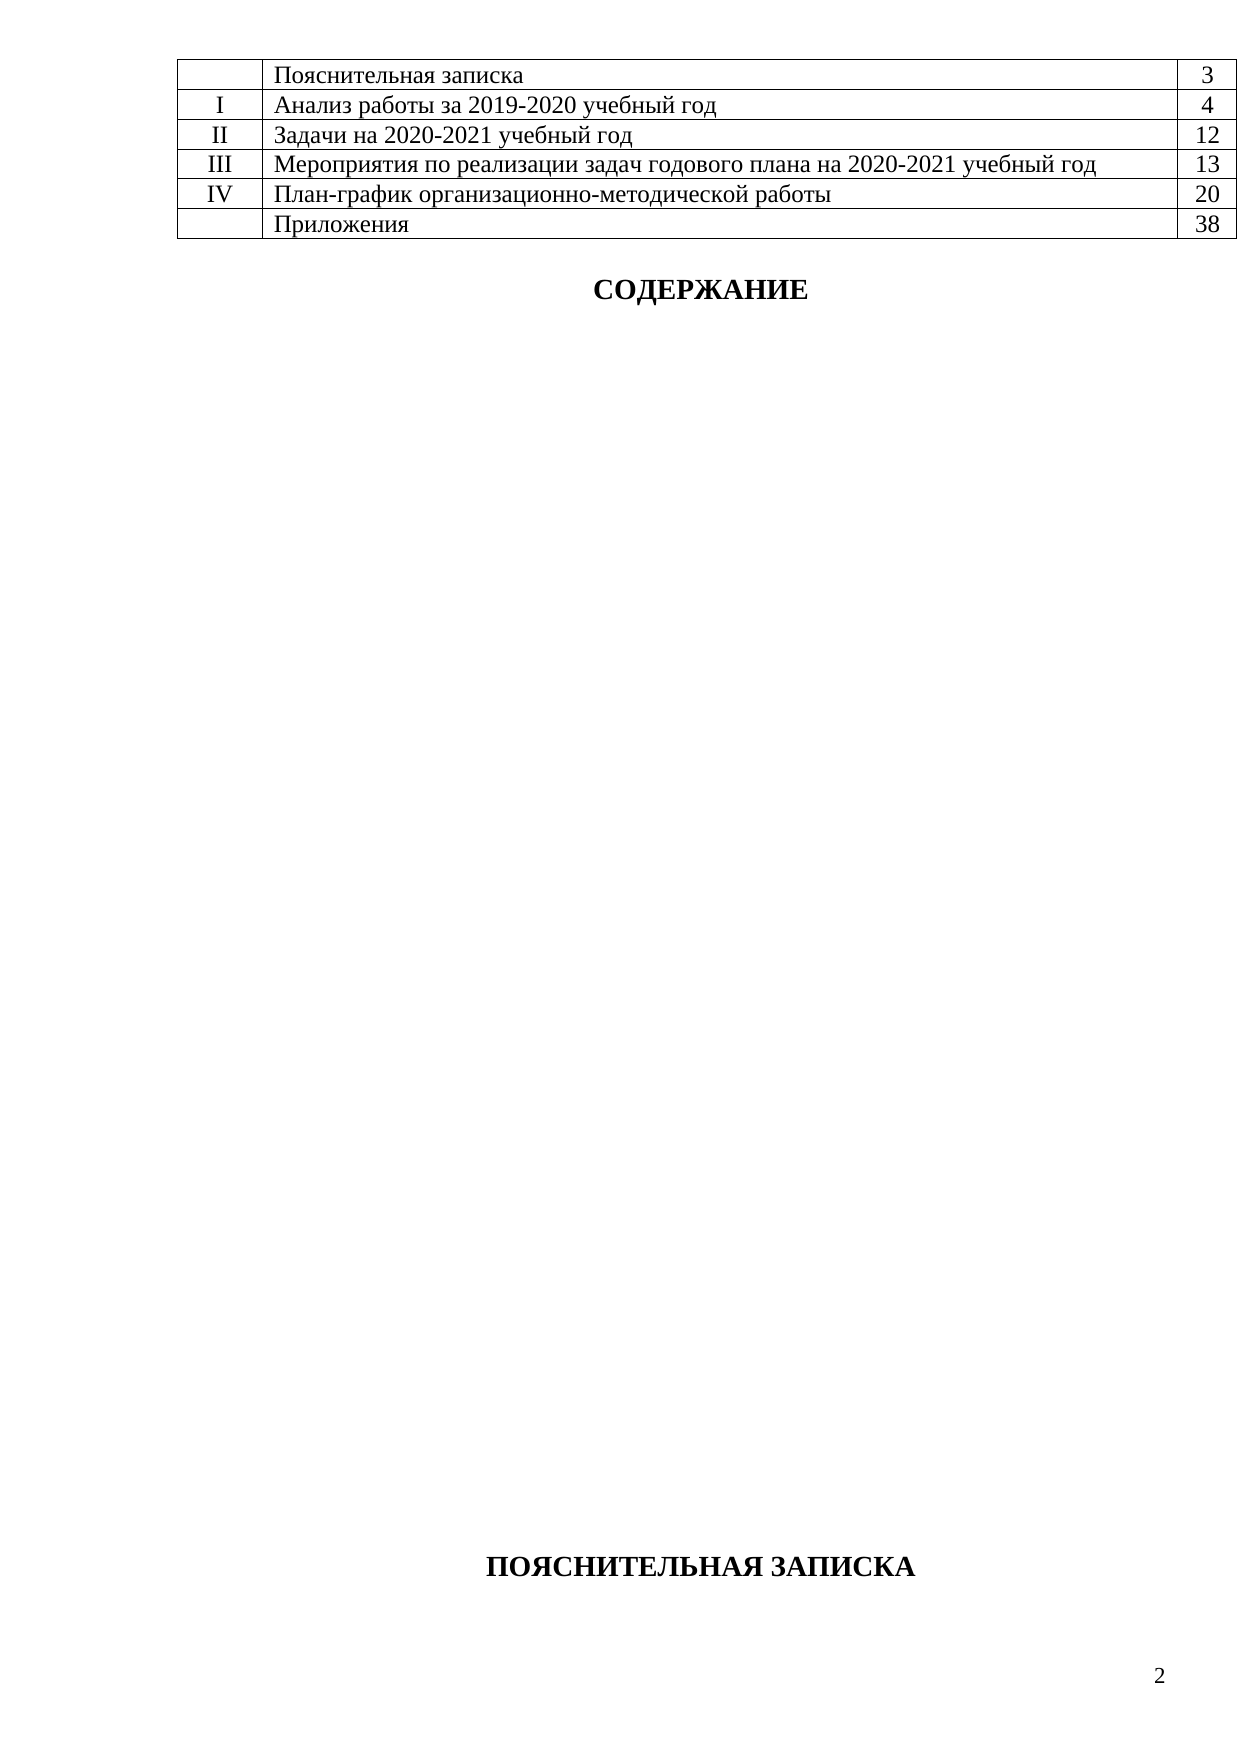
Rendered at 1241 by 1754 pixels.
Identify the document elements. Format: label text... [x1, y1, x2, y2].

table_cell 20 [1178, 179, 1236, 208]
table_cell II [178, 120, 262, 148]
table_cell Анализ работы за 2019-2020 учебный год [263, 90, 1177, 119]
table_cell План-график организационно-методической работы [263, 179, 1177, 208]
table_cell 4 [1178, 90, 1236, 119]
text СОДЕРЖАНИЕ [177, 272, 1165, 306]
table_cell 38 [1178, 209, 1236, 238]
table_header 3 [1178, 60, 1236, 89]
table_cell I [178, 90, 262, 119]
table_cell 12 [1178, 120, 1236, 148]
table_header [178, 60, 262, 89]
table_header Пояснительная записка [263, 60, 1177, 89]
table_cell IV [178, 179, 262, 208]
table_cell Мероприятия по реализации задач годового плана на 2020-2021 учебный год [263, 150, 1177, 178]
table_cell Задачи на 2020-2021 учебный год [263, 120, 1177, 148]
table_cell III [178, 150, 262, 178]
text ПОЯСНИТЕЛЬНАЯ ЗАПИСКА [177, 1549, 1165, 1583]
table_cell [178, 209, 262, 238]
table_cell 13 [1178, 150, 1236, 178]
table_cell Приложения [263, 209, 1177, 238]
